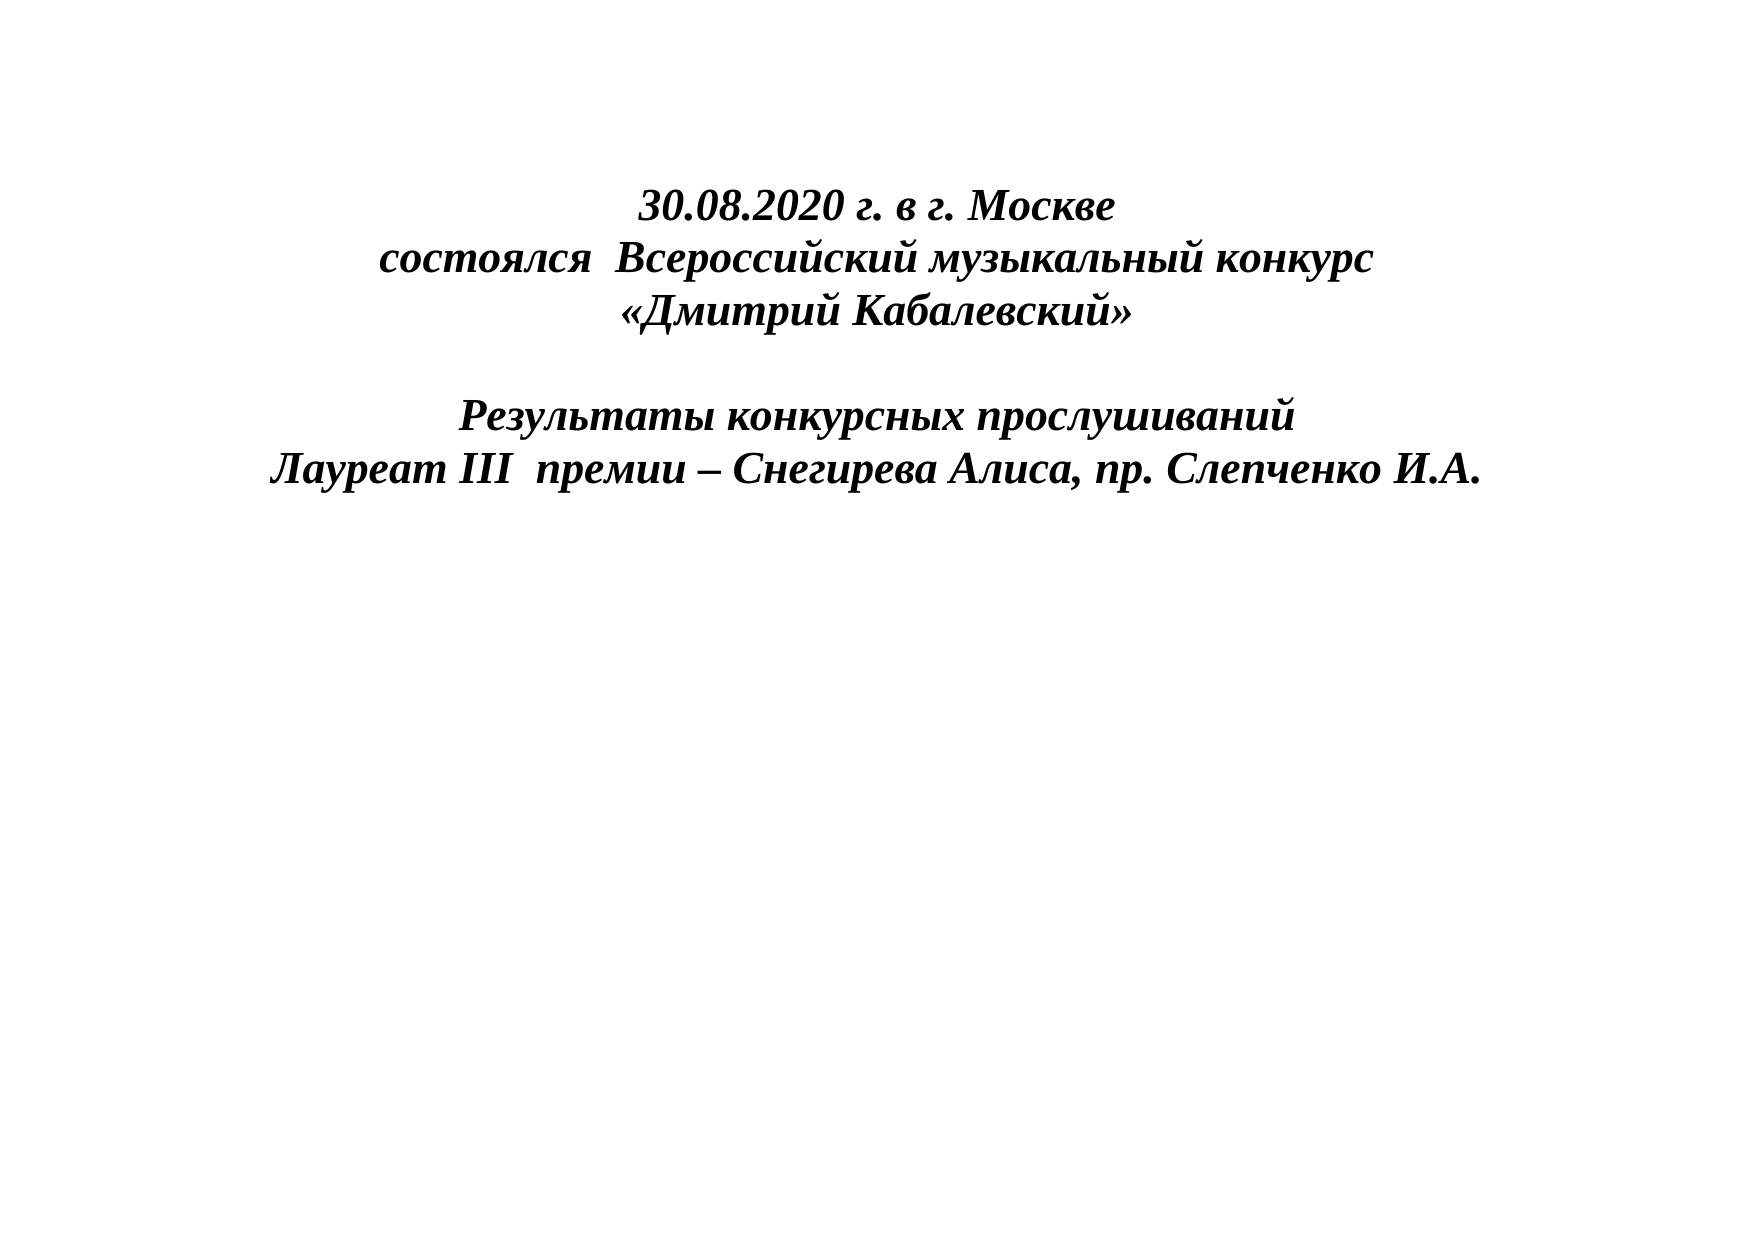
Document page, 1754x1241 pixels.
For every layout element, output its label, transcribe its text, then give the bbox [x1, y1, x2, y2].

text «Дмитрий Кабалевский» [118, 283, 1636, 335]
text Результаты конкурсных прослушиваний [118, 388, 1636, 441]
text 30.08.2020 г. в г. Москве [118, 177, 1636, 230]
text состоялся Всероссийский музыкальный конкурс [118, 230, 1636, 283]
text Лауреат III премии – Снегирева Алиса, пр. Слепченко И.А. [118, 441, 1636, 493]
